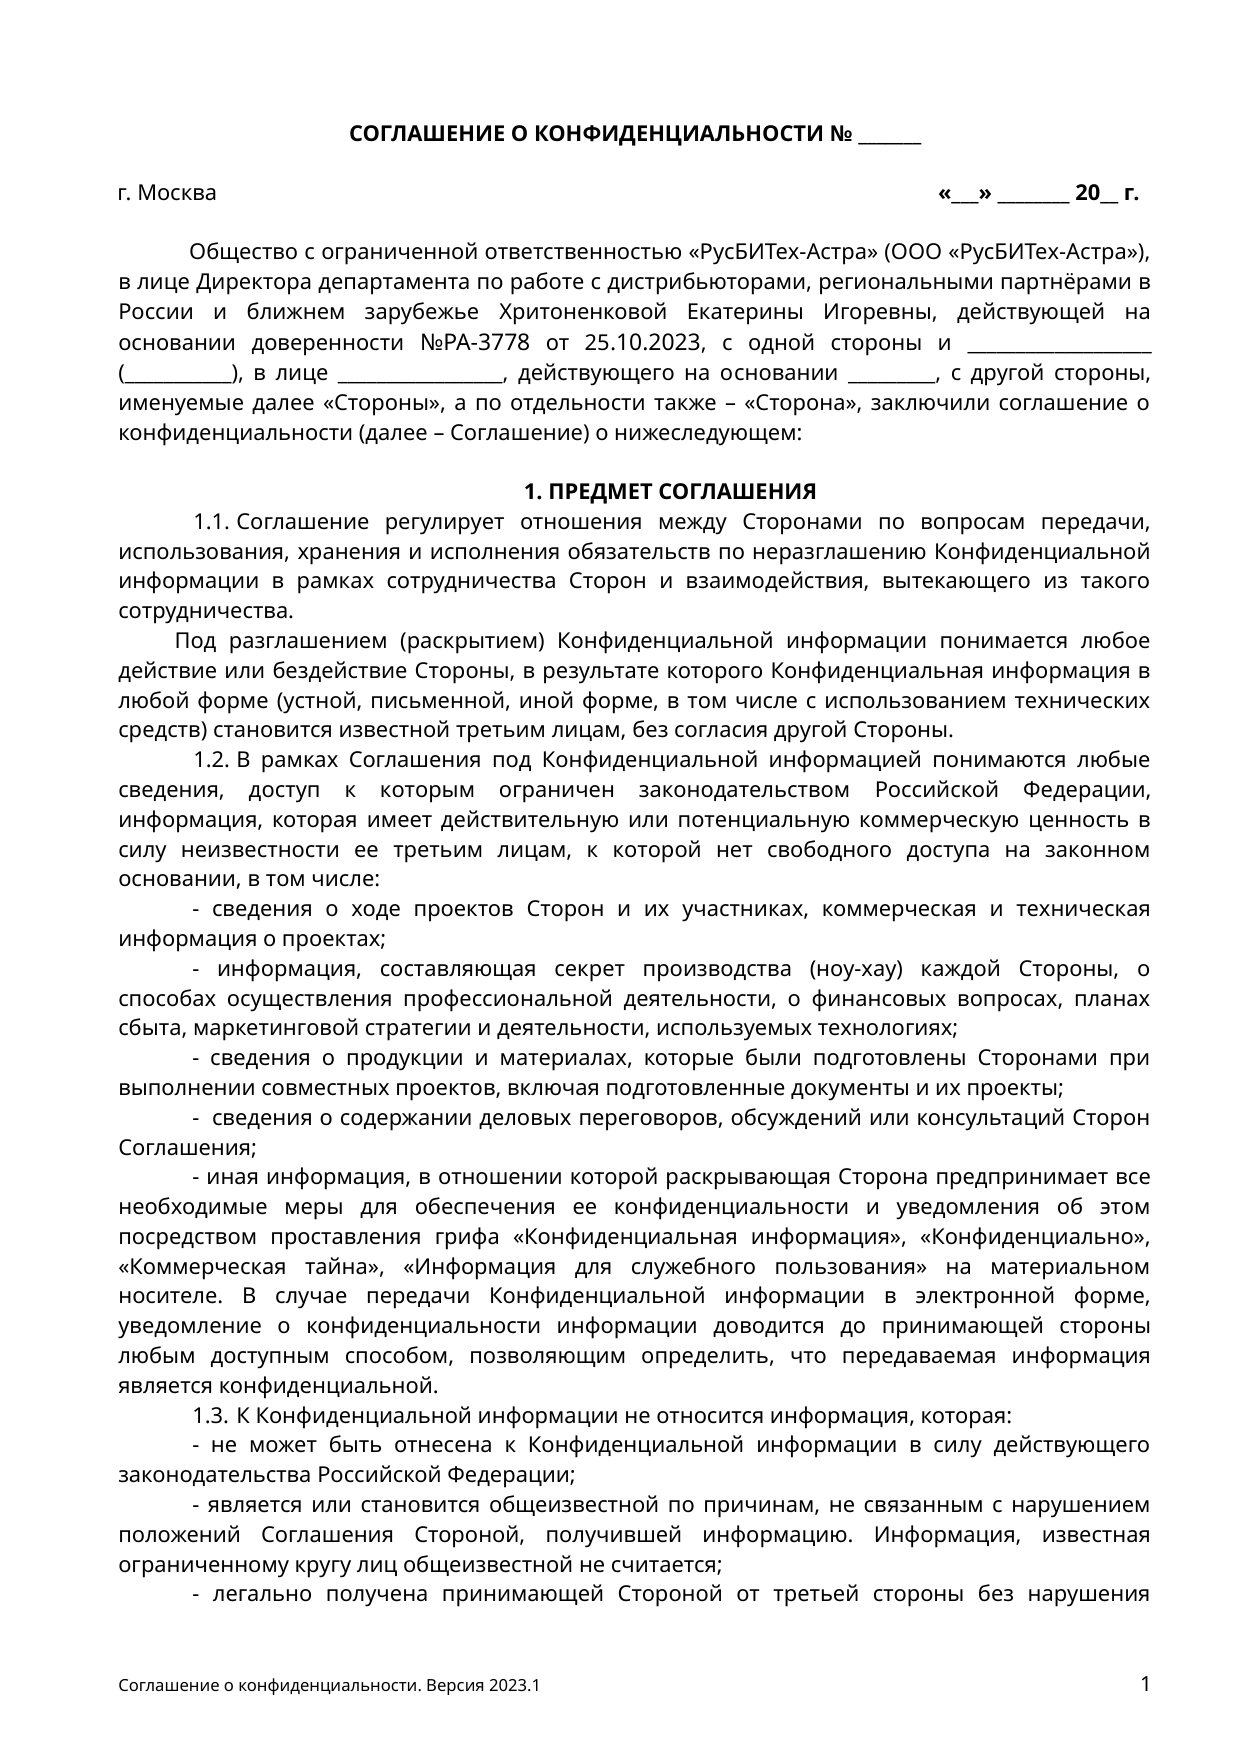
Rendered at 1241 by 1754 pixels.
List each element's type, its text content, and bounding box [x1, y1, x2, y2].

list Соглашение регулирует отношения между Сторонами по вопросам передачи, использования, хранения и исполнения обязательств по неразглашению Конфиденциальной информации в рамках сотрудничества Сторон и взаимодействия, вытекающего из такого сотрудничества. [118, 506, 1152, 625]
text - сведения о ходе проектов Сторон и их участниках, коммерческая и техническая информация о проектах; [118, 893, 1152, 953]
text 1. ПРЕДМЕТ СОГЛАШЕНИЯ [118, 476, 1152, 506]
text Общество с ограниченной ответственностью «РусБИТех-Астра» (ООО «РусБИТех-Астра»), в лице Директора департамента по работе с дистрибьюторами, региональными партнёрами в России и ближнем зарубежье Хритоненковой Екатерины Игоревны, действующей на основании доверенности №РА-3778 от 25.10.2023, с одной стороны и ___________________ (___________), в лице _________________, действующего на основании _________, с другой стороны, именуемые далее «Стороны», а по отдельности также – «Сторона», заключили соглашение о конфиденциальности (далее – Соглашение) о нижеследующем: [118, 236, 1152, 446]
text - иная информация, в отношении которой раскрывающая Сторона предпринимает все необходимые меры для обеспечения ее конфиденциальности и уведомления об этом посредством проставления грифа «Конфиденциальная информация», «Конфиденциально», «Коммерческая тайна», «Информация для служебного пользования» на материальном носителе. В случае передачи Конфиденциальной информации в электронной форме, уведомление о конфиденциальности информации доводится до принимающей стороны любым доступным способом, позволяющим определить, что передаваемая информация является конфиденциальной. [118, 1161, 1152, 1399]
list К Конфиденциальной информации не относится информация, которая: [118, 1399, 1152, 1429]
text СОГЛАШЕНИЕ О КОНФИДЕНЦИАЛЬНОСТИ № _______ [118, 118, 1152, 148]
text - информация, составляющая секрет производства (ноу-хау) каждой Стороны, о способах осуществления профессиональной деятельности, о финансовых вопросах, планах сбыта, маркетинговой стратегии и деятельности, используемых технологиях; [118, 953, 1152, 1042]
table_header г. Москва [118, 177, 634, 206]
text - сведения о содержании деловых переговоров, обсуждений или консультаций Сторон Соглашения; [118, 1102, 1152, 1161]
text - не может быть отнесена к Конфиденциальной информации в силу действующего законодательства Российской Федерации; [118, 1429, 1152, 1489]
list В рамках Соглашения под Конфиденциальной информацией понимаются любые сведения, доступ к которым ограничен законодательством Российской Федерации, информация, которая имеет действительную или потенциальную коммерческую ценность в силу неизвестности ее третьим лицам, к которой нет свободного доступа на законном основании, в том числе: [118, 744, 1152, 893]
text Под разглашением (раскрытием) Конфиденциальной информации понимается любое действие или бездействие Стороны, в результате которого Конфиденциальная информация в любой форме (устной, письменной, иной форме, в том числе с использованием технических средств) становится известной третьим лицам, без согласия другой Стороны. [118, 625, 1152, 744]
text - является или становится общеизвестной по причинам, не связанным с нарушением положений Соглашения Стороной, получившей информацию. Информация, известная ограниченному кругу лиц общеизвестной не считается; [118, 1489, 1152, 1578]
text - сведения о продукции и материалах, которые были подготовлены Сторонами при выполнении совместных проектов, включая подготовленные документы и их проекты; [118, 1042, 1152, 1102]
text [118, 1578, 1152, 1608]
table_header «___» ________ 20__ г. [634, 177, 1151, 206]
